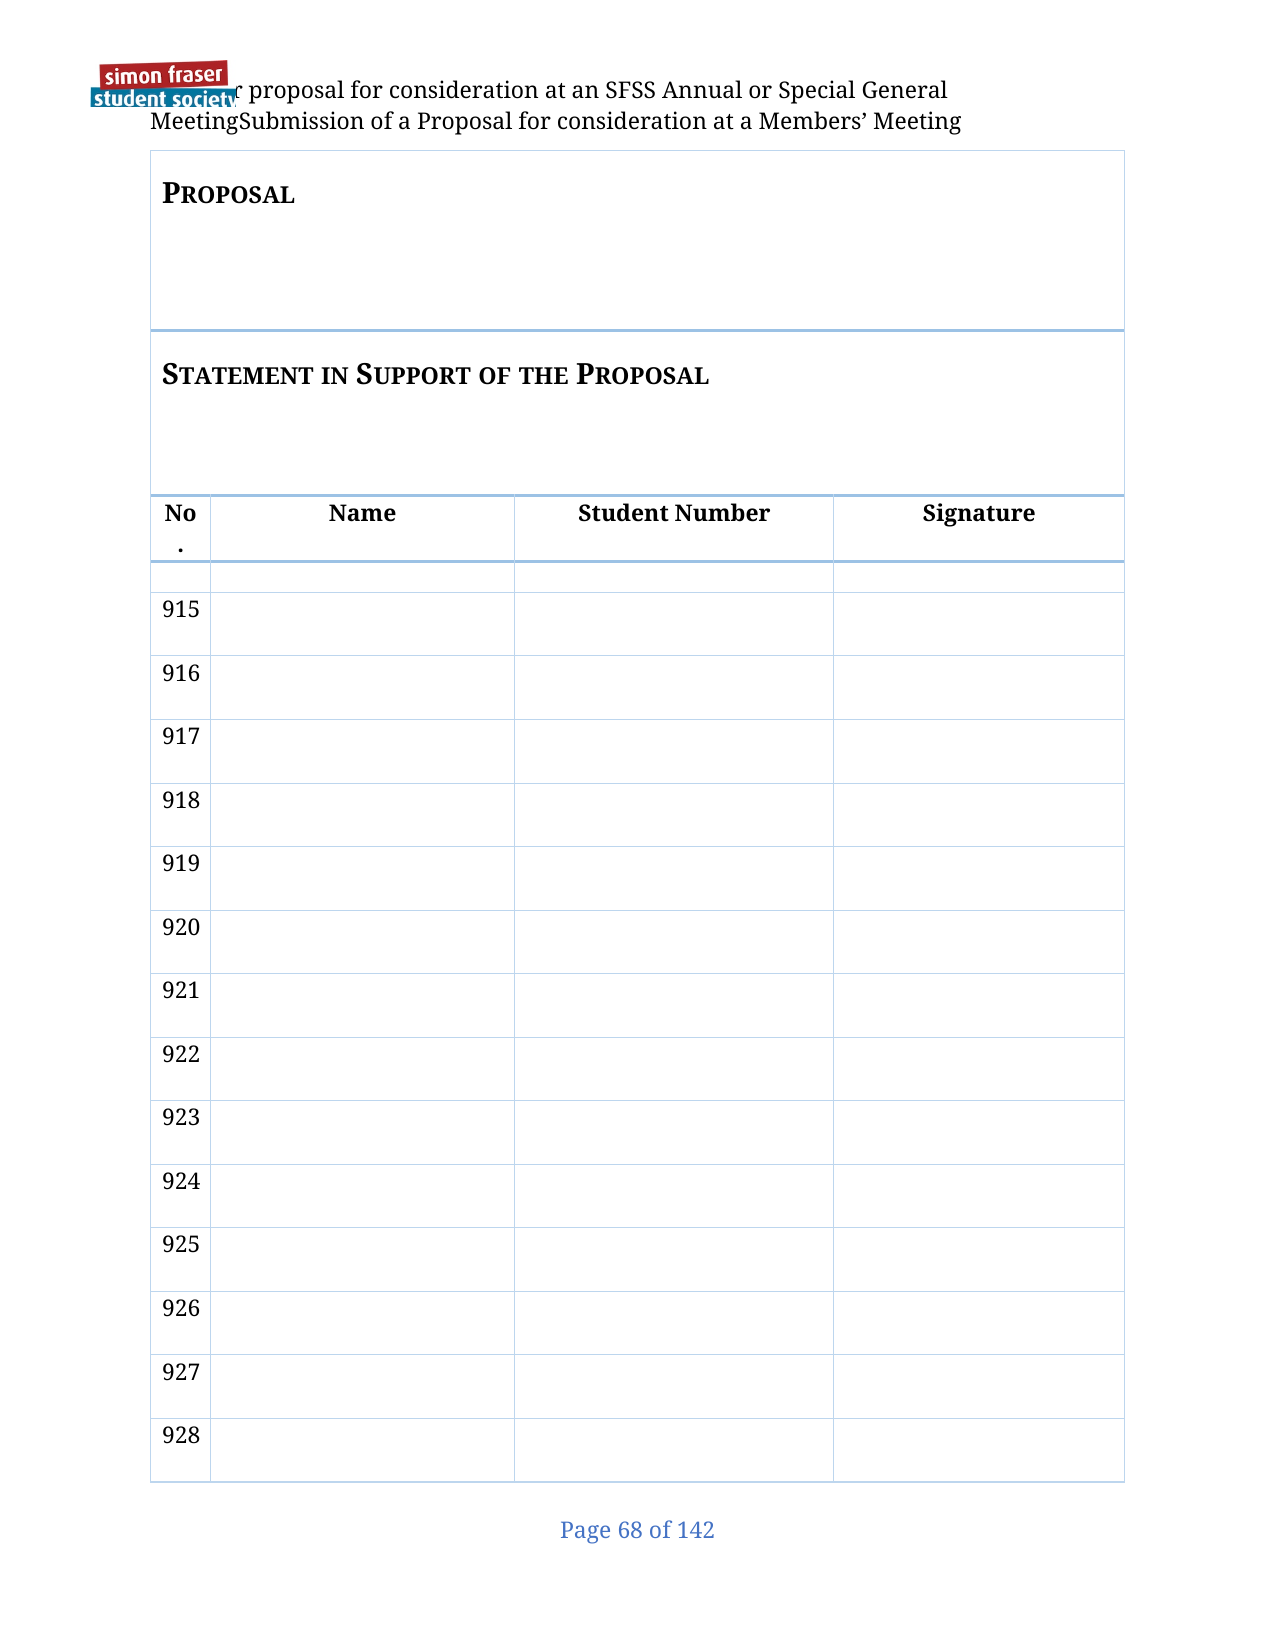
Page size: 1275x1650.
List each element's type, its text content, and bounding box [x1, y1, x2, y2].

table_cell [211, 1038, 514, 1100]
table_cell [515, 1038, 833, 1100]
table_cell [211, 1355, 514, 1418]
table_cell Statement in Support of the Proposal [151, 332, 1124, 494]
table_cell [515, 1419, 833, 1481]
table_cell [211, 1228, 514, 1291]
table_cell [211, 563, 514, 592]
table_cell Name [211, 497, 514, 559]
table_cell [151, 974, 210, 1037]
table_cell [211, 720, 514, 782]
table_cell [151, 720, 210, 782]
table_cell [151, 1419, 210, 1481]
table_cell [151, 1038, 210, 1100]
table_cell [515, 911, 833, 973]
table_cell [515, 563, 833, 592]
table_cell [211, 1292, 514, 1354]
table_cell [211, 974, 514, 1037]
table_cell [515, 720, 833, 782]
table_cell Student Number [515, 497, 833, 559]
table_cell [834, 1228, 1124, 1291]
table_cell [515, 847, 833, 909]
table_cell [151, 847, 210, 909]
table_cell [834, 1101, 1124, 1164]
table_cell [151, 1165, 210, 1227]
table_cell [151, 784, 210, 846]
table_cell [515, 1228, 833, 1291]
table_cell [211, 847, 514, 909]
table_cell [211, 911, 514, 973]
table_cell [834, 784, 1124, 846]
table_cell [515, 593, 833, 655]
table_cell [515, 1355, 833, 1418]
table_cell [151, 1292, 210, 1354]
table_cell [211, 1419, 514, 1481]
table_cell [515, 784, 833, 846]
picture [90, 60, 236, 107]
table_cell Signature [834, 497, 1124, 559]
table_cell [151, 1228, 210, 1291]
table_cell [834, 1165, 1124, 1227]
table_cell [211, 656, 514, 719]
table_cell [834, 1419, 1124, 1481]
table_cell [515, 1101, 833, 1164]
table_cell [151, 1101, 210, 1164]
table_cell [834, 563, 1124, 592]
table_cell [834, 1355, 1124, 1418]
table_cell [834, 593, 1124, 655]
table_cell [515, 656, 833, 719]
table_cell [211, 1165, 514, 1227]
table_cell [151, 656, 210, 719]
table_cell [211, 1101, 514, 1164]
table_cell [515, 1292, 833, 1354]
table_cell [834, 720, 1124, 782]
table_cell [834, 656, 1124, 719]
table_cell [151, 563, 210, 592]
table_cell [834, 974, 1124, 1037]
table_cell No. [151, 497, 210, 559]
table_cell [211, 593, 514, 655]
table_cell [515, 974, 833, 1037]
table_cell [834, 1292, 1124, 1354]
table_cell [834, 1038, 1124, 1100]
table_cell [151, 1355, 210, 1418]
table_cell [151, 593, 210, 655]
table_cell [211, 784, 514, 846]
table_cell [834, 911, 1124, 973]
table_header Proposal [151, 151, 1124, 329]
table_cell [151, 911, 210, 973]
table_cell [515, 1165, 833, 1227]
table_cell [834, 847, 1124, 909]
